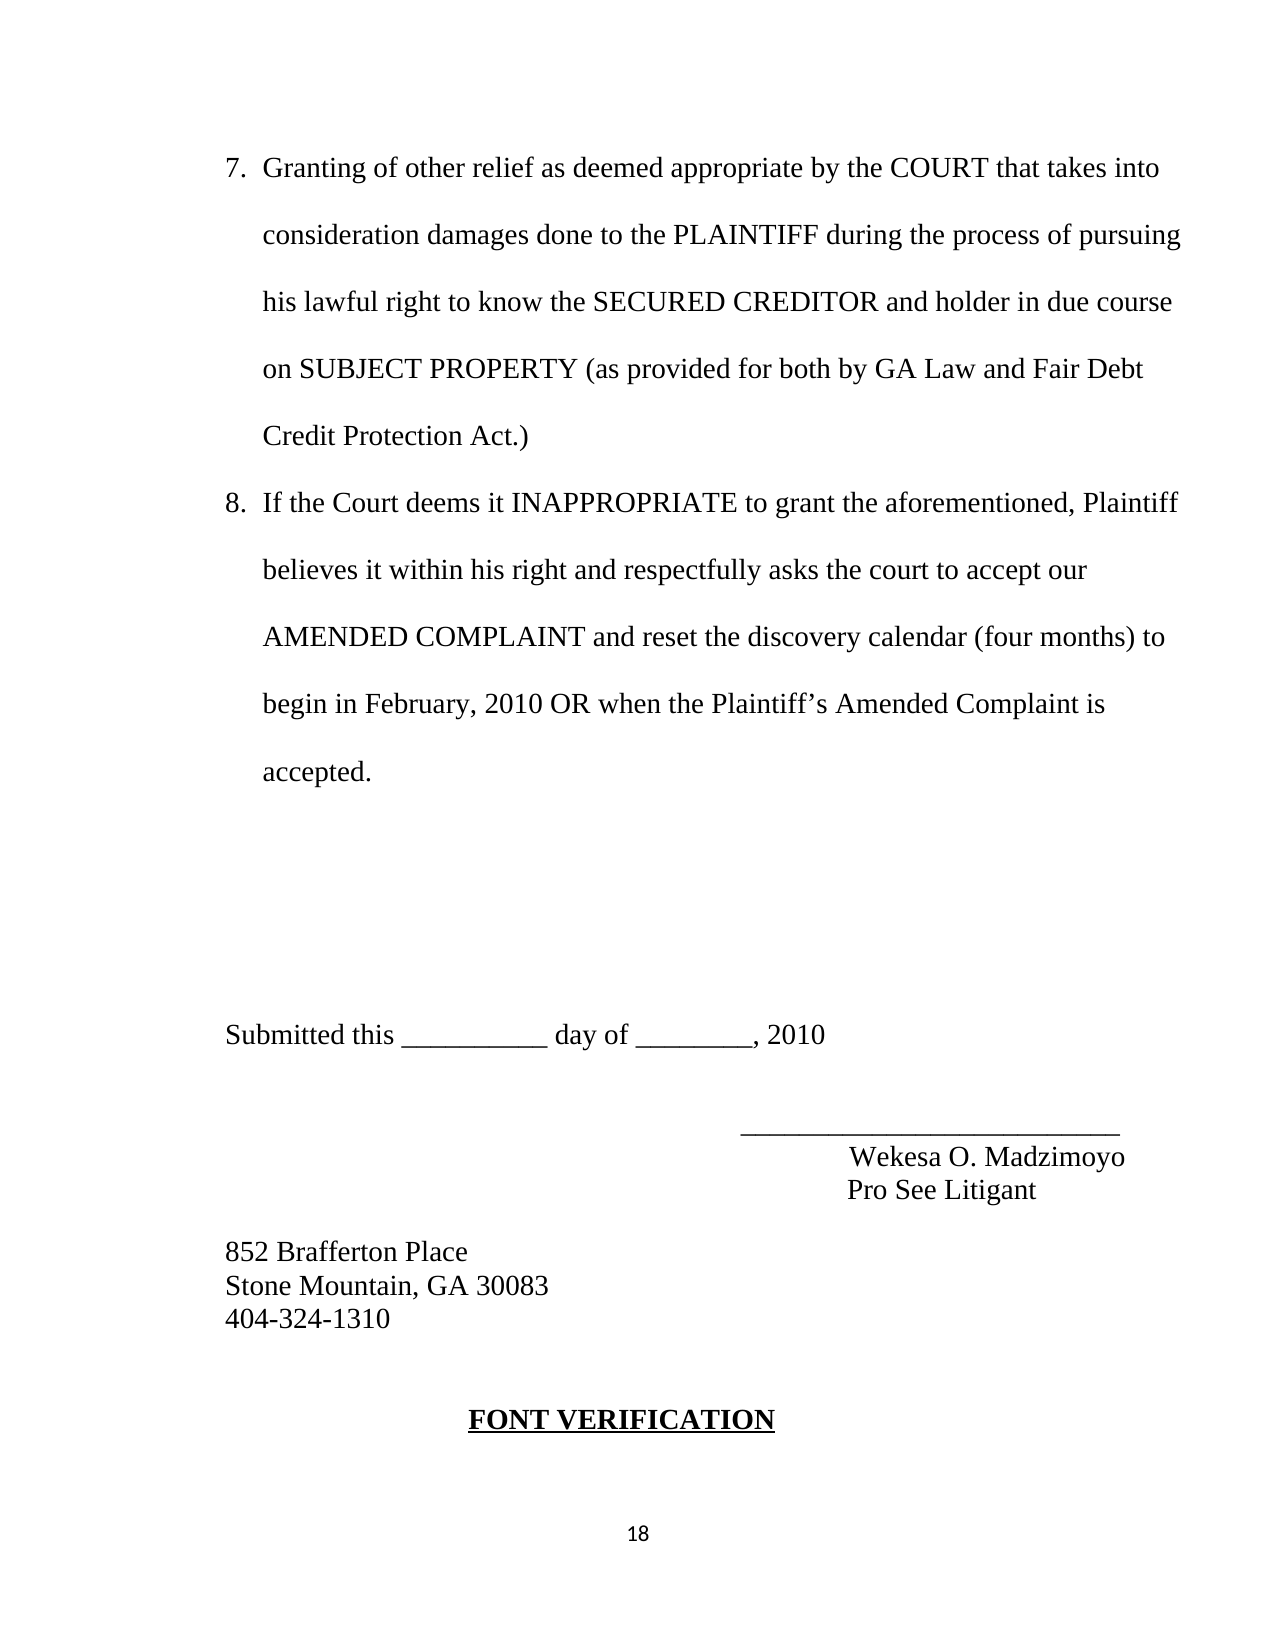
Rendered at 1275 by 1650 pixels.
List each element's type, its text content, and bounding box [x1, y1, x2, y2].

list __________________________ [225, 1105, 1125, 1139]
list 852 Brafferton Place [225, 1234, 1125, 1268]
list If the Court deems it INAPPROPRIATE to grant the aforementioned, Plaintiff believes it within his right and respectfully asks the court to accept our AMENDED COMPLAINT and reset the discovery calendar (four months) to begin in February, 2010 OR when the Plaintiff’s Amended Complaint is accepted. [225, 485, 1185, 787]
list Stone Mountain, GA 30083 [225, 1268, 1125, 1301]
list Granting of other relief as deemed appropriate by the COURT that takes into consideration damages done to the PLAINTIFF during the process of pursuing his lawful right to know the SECURED CREDITOR and holder in due course on SUBJECT PROPERTY (as provided for both by GA Law and Fair Debt Credit Protection Act.) [225, 150, 1185, 452]
list Wekesa O. Madzimoyo [225, 1139, 1125, 1172]
list Pro See Litigant [225, 1172, 1125, 1206]
list 404-324-1310 [225, 1301, 1125, 1335]
text Submitted this __________ day of ________, 2010 [225, 1017, 1185, 1051]
list FONT VERIFICATION [225, 1402, 1125, 1435]
